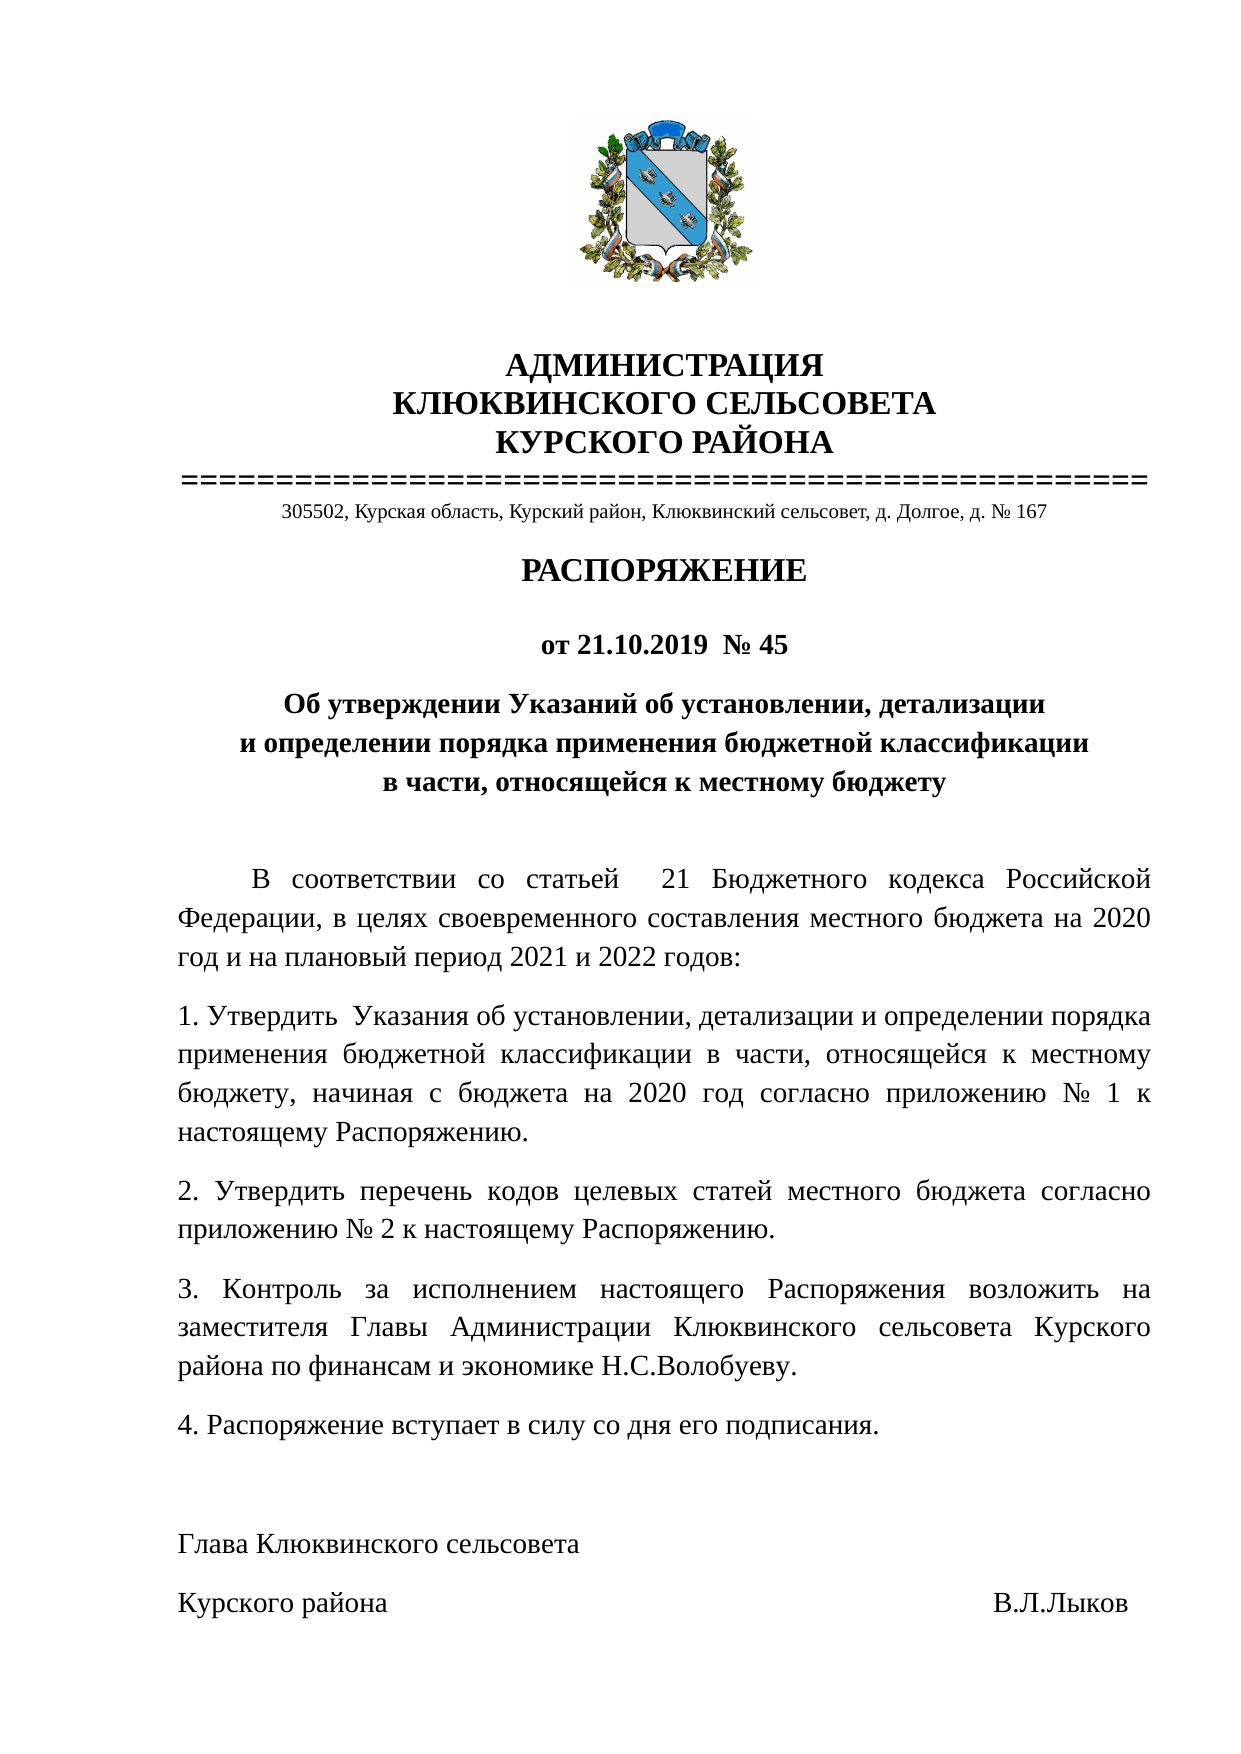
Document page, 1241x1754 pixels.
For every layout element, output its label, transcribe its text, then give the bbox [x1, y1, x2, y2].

text Глава Клюквинского сельсовета [177, 1526, 1152, 1560]
text 1. Утвердить Указания об установлении, детализации и определении порядка применения бюджетной классификации в части, относящейся к местному бюджету, начиная с бюджета на 2020 год согласно приложению № 1 к настоящему Распоряжению. [177, 998, 1152, 1147]
text КЛЮКВИНСКОГО СЕЛЬСОВЕТА [177, 383, 1152, 422]
text В соответствии со статьей 21 Бюджетного кодекса Российской Федерации, в целях своевременного составления местного бюджета на 2020 год и на плановый период 2021 и 2022 годов: [177, 862, 1152, 972]
text РАСПОРЯЖЕНИЕ [177, 551, 1152, 589]
text Об утверждении Указаний об установлении, детализации [177, 687, 1152, 720]
text 4. Распоряжение вступает в силу со дня его подписания. [177, 1407, 1152, 1441]
text КУРСКОГО РАЙОНА [177, 422, 1152, 460]
text 3. Контроль за исполнением настоящего Распоряжения возложить на заместителя Главы Администрации Клюквинского сельсовета Курского района по финансам и экономике Н.С.Волобуеву. [177, 1271, 1152, 1382]
picture [574, 118, 755, 287]
text АДМИНИСТРАЦИЯ [177, 345, 1152, 383]
text и определении порядка применения бюджетной классификации [177, 725, 1152, 759]
text в части, относящейся к местному бюджету [177, 764, 1152, 797]
text 2. Утвердить перечень кодов целевых статей местного бюджета согласно приложению № 2 к настоящему Распоряжению. [177, 1173, 1152, 1245]
text от 21.10.2019 № 45 [177, 627, 1152, 661]
text Курского района В.Л.Лыков [177, 1586, 1152, 1619]
text =================================================== [177, 460, 1152, 498]
text 305502, Курская область, Курский район, Клюквинский сельсовет, д. Долгое, д. № 167 [177, 498, 1152, 523]
